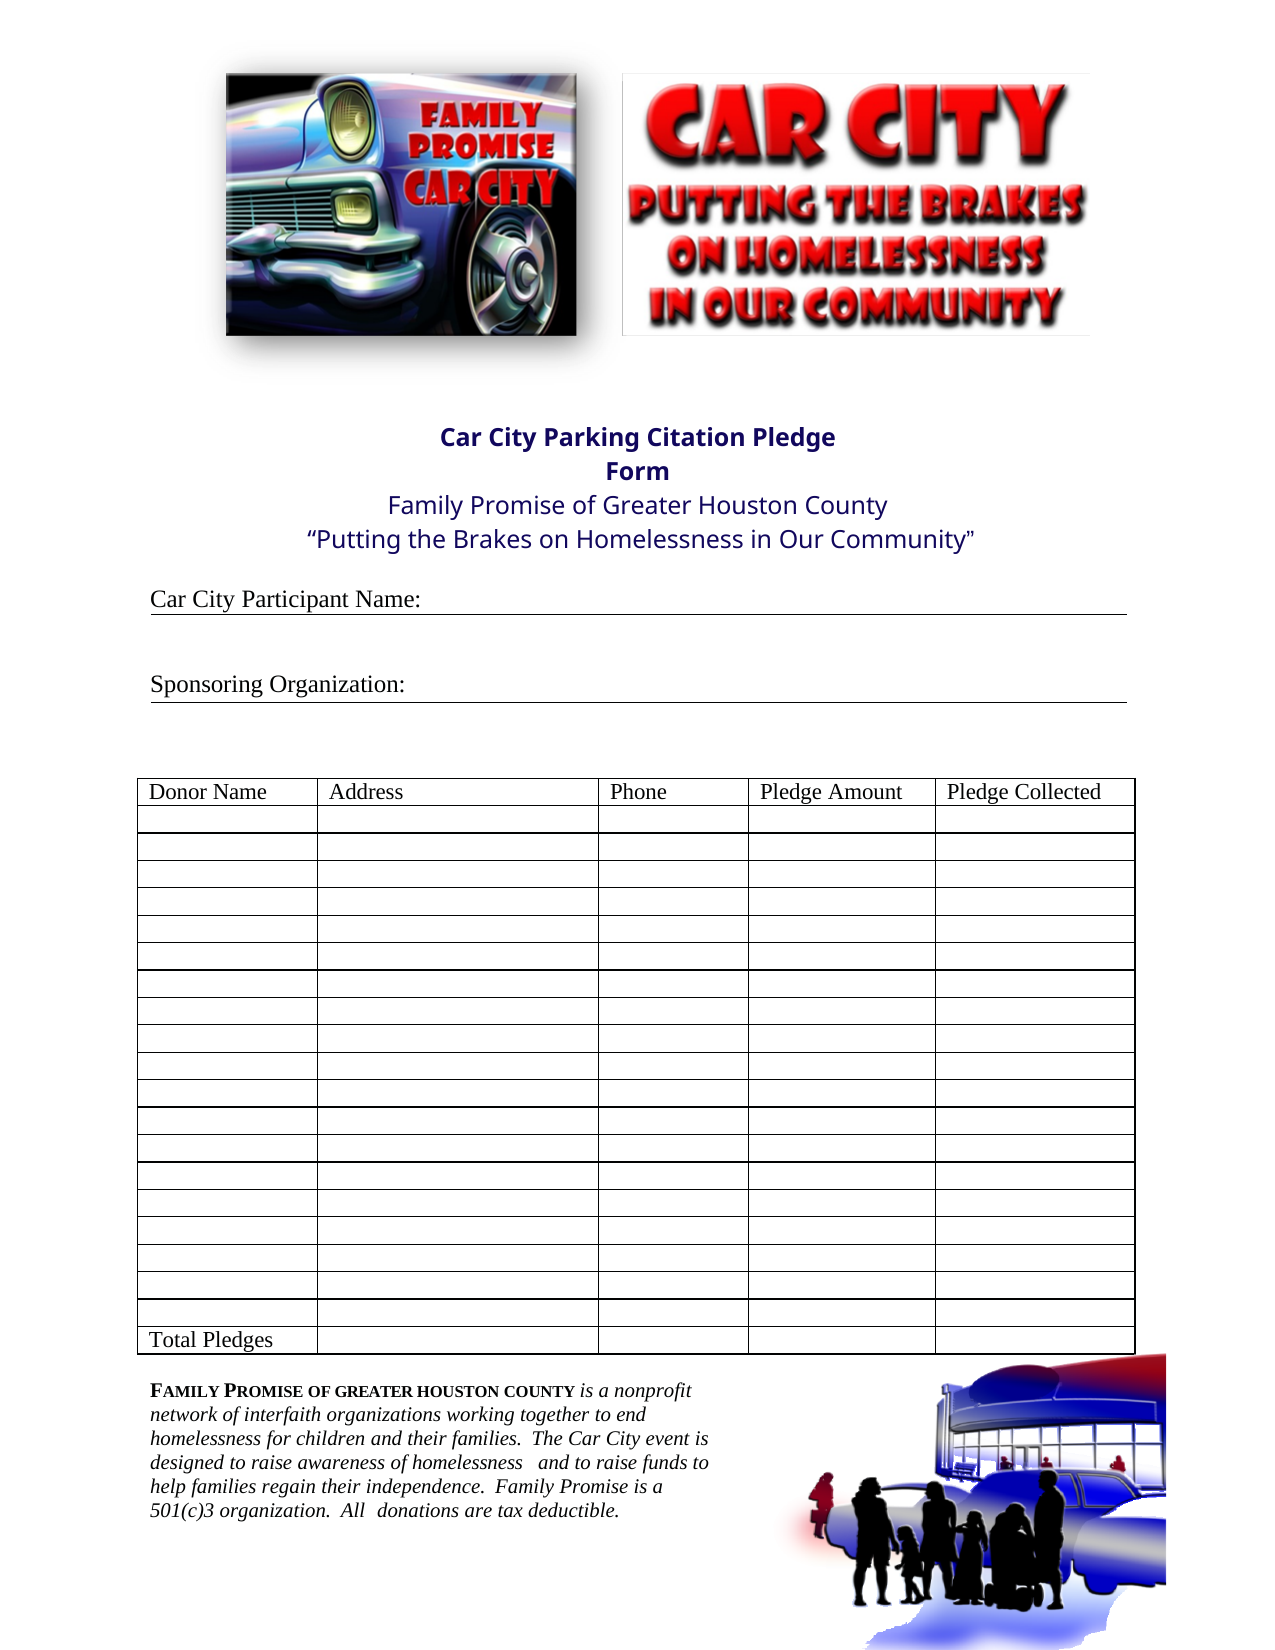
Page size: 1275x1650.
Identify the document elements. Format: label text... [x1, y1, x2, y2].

table_cell [936, 1217, 1134, 1243]
table_cell [749, 1080, 935, 1106]
table_cell [936, 1135, 1134, 1161]
table_cell [749, 1217, 935, 1243]
table_cell [936, 916, 1134, 942]
table_cell [138, 1163, 317, 1189]
table_cell [599, 1327, 748, 1353]
table_cell [749, 1245, 935, 1271]
text FAMILY PROMISE OF GREATER HOUSTON COUNTY is a nonprofit network of interfaith organizations working together to end homelessness for children and their families. The Car City event is designed to raise awareness of homelessness and to raise funds to help families regain their independence. Family Promise is a 501(c)3 organization. All donations are tax deductible. [150, 1377, 731, 1522]
table_cell [936, 971, 1134, 997]
table_cell [936, 1163, 1134, 1189]
table_cell [749, 1272, 935, 1298]
table_cell [318, 834, 598, 860]
table_cell [599, 888, 748, 914]
table_cell [749, 1135, 935, 1161]
text Sponsoring Organization: [150, 669, 1275, 698]
table_cell [138, 1245, 317, 1271]
table_cell [138, 916, 317, 942]
table_cell [749, 1025, 935, 1052]
table_cell [318, 1135, 598, 1161]
table_cell [599, 1080, 748, 1106]
table_cell [599, 1272, 748, 1298]
table_cell [318, 1245, 598, 1271]
table_cell [936, 1327, 1134, 1353]
table_cell [936, 1080, 1134, 1106]
table_cell [599, 1217, 748, 1243]
table_cell [599, 971, 748, 997]
table_cell [318, 1300, 598, 1326]
table_cell [749, 943, 935, 969]
table_cell [138, 861, 317, 887]
table_cell [599, 1300, 748, 1326]
table_cell [936, 1245, 1134, 1271]
table_cell [936, 1053, 1134, 1079]
table_header Address [318, 779, 598, 805]
table_cell [318, 1217, 598, 1243]
table_cell [599, 834, 748, 860]
table_cell [318, 1327, 598, 1353]
table_cell [599, 1025, 748, 1052]
table_cell [318, 888, 598, 914]
table_cell [138, 1053, 317, 1079]
table_cell [138, 834, 317, 860]
table_cell [599, 916, 748, 942]
table_cell [936, 806, 1134, 832]
table_header Phone [599, 779, 748, 805]
table_cell [599, 806, 748, 832]
table_cell [749, 1327, 935, 1353]
table_header Pledge Amount [749, 779, 935, 805]
table_cell [318, 1108, 598, 1134]
table_cell [936, 861, 1134, 887]
table_cell [936, 888, 1134, 914]
table_cell [599, 1245, 748, 1271]
table_cell [936, 1272, 1134, 1298]
table_cell [749, 1190, 935, 1216]
text Car City Participant Name: [150, 584, 1275, 613]
table_cell [318, 998, 598, 1024]
table_cell [599, 861, 748, 887]
table_cell [318, 1025, 598, 1052]
table_cell [138, 1217, 317, 1243]
table_cell [936, 943, 1134, 969]
table_cell [318, 916, 598, 942]
table_cell [936, 834, 1134, 860]
text “Putting the Brakes on Homelessness in Our Community” [0, 522, 1275, 556]
table_cell [599, 1053, 748, 1079]
table_cell [936, 998, 1134, 1024]
table_cell [599, 998, 748, 1024]
table_cell [749, 1163, 935, 1189]
table_cell [138, 998, 317, 1024]
table_cell [749, 998, 935, 1024]
table_cell [138, 1025, 317, 1052]
table_cell [749, 806, 935, 832]
table_cell [599, 1190, 748, 1216]
subtitle Car City Parking Citation Pledge Form [423, 419, 852, 488]
table_cell [599, 943, 748, 969]
table_cell [936, 1025, 1134, 1052]
table_cell [138, 971, 317, 997]
table_cell [318, 1163, 598, 1189]
table_cell [318, 1272, 598, 1298]
table_cell [138, 1300, 317, 1326]
table_cell [318, 1080, 598, 1106]
table_header Donor Name [138, 779, 317, 805]
table_cell [749, 971, 935, 997]
table_cell [749, 1300, 935, 1326]
table_header Pledge Collected [936, 779, 1134, 805]
table_cell [936, 1108, 1134, 1134]
table_cell [318, 943, 598, 969]
table_cell [936, 1190, 1134, 1216]
table_cell [749, 861, 935, 887]
table_cell [138, 806, 317, 832]
table_cell [599, 1163, 748, 1189]
subtitle Family Promise of Greater Houston County [0, 488, 1275, 522]
table_cell Total Pledges [138, 1327, 317, 1353]
picture [185, 32, 1090, 392]
table_cell [936, 1300, 1134, 1326]
table_cell [138, 1135, 317, 1161]
table_cell [138, 1190, 317, 1216]
table_cell [749, 834, 935, 860]
table_cell [599, 1135, 748, 1161]
table_cell [138, 1080, 317, 1106]
table_cell [318, 971, 598, 997]
table_cell [138, 888, 317, 914]
table_cell [599, 1108, 748, 1134]
table_cell [749, 916, 935, 942]
table_cell [749, 1053, 935, 1079]
table_cell [138, 1272, 317, 1298]
table_cell [318, 1190, 598, 1216]
table_cell [138, 1108, 317, 1134]
table_cell [318, 1053, 598, 1079]
table_cell [749, 888, 935, 914]
table_cell [318, 861, 598, 887]
table_cell [749, 1108, 935, 1134]
table_cell [138, 943, 317, 969]
table_cell [318, 806, 598, 832]
